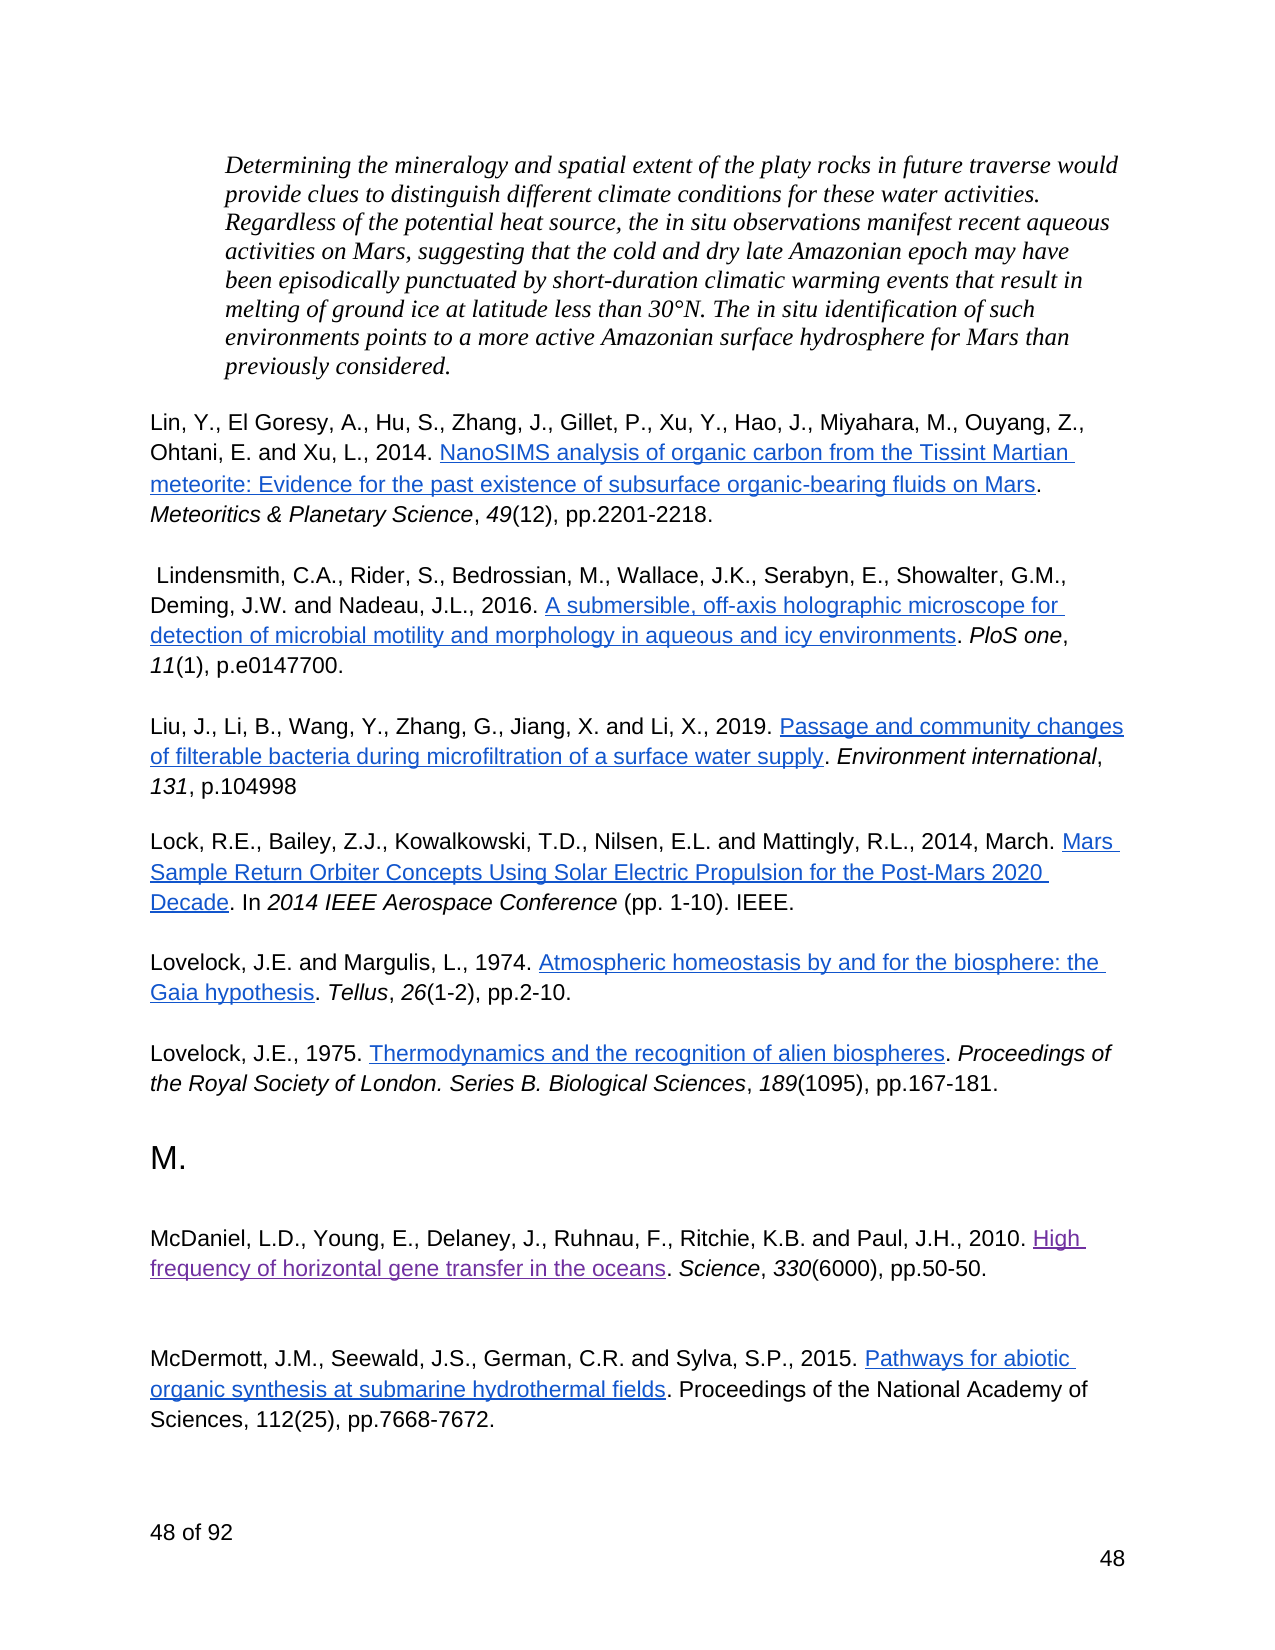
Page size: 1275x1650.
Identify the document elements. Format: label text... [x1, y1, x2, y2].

text McDermott, J.M., Seewald, J.S., German, C.R. and Sylva, S.P., 2015. Pathways for abiotic organic synthesis at submarine hydrothermal fields. Proceedings of the National Academy of Sciences, 112(25), pp.7668-7672. [150, 1345, 1125, 1432]
text Lovelock, J.E. and Margulis, L., 1974. Atmospheric homeostasis by and for the biosphere: the Gaia hypothesis. Tellus, 26(1-2), pp.2-10. [150, 949, 1125, 1006]
subtitle M. [150, 1138, 1125, 1176]
text Determining the mineralogy and spatial extent of the platy rocks in future traverse would provide clues to distinguish different climate conditions for these water activities. Regardless of the potential heat source, the in situ observations manifest recent aqueous activities on Mars, suggesting that the cold and dry late Amazonian epoch may have been episodically punctuated by short-duration climatic warming events that result in melting of ground ice at latitude less than 30°N. The in situ identification of such environments points to a more active Amazonian surface hydrosphere for Mars than previously considered. [225, 150, 1125, 380]
text McDaniel, L.D., Young, E., Delaney, J., Ruhnau, F., Ritchie, K.B. and Paul, J.H., 2010. High frequency of horizontal gene transfer in the oceans. Science, 330(6000), pp.50-50. [150, 1224, 1125, 1281]
text Lock, R.E., Bailey, Z.J., Kowalkowski, T.D., Nilsen, E.L. and Mattingly, R.L., 2014, March. Mars Sample Return Orbiter Concepts Using Solar Electric Propulsion for the Post-Mars 2020 Decade. In 2014 IEEE Aerospace Conference (pp. 1-10). IEEE. [150, 828, 1125, 915]
text Lin, Y., El Goresy, A., Hu, S., Zhang, J., Gillet, P., Xu, Y., Hao, J., Miyahara, M., Ouyang, Z., Ohtani, E. and Xu, L., 2014. NanoSIMS analysis of organic carbon from the Tissint Martian meteorite: Evidence for the past existence of subsurface organic‐bearing fluids on Mars. Meteoritics & Planetary Science, 49(12), pp.2201-2218. [150, 409, 1125, 528]
text Lindensmith, C.A., Rider, S., Bedrossian, M., Wallace, J.K., Serabyn, E., Showalter, G.M., Deming, J.W. and Nadeau, J.L., 2016. A submersible, off-axis holographic microscope for detection of microbial motility and morphology in aqueous and icy environments. PloS one, 11(1), p.e0147700. [150, 562, 1125, 679]
text Lovelock, J.E., 1975. Thermodynamics and the recognition of alien biospheres. Proceedings of the Royal Society of London. Series B. Biological Sciences, 189(1095), pp.167-181. [150, 1040, 1125, 1096]
text Liu, J., Li, B., Wang, Y., Zhang, G., Jiang, X. and Li, X., 2019. Passage and community changes of filterable bacteria during microfiltration of a surface water supply. Environment international, 131, p.104998 [150, 713, 1125, 799]
